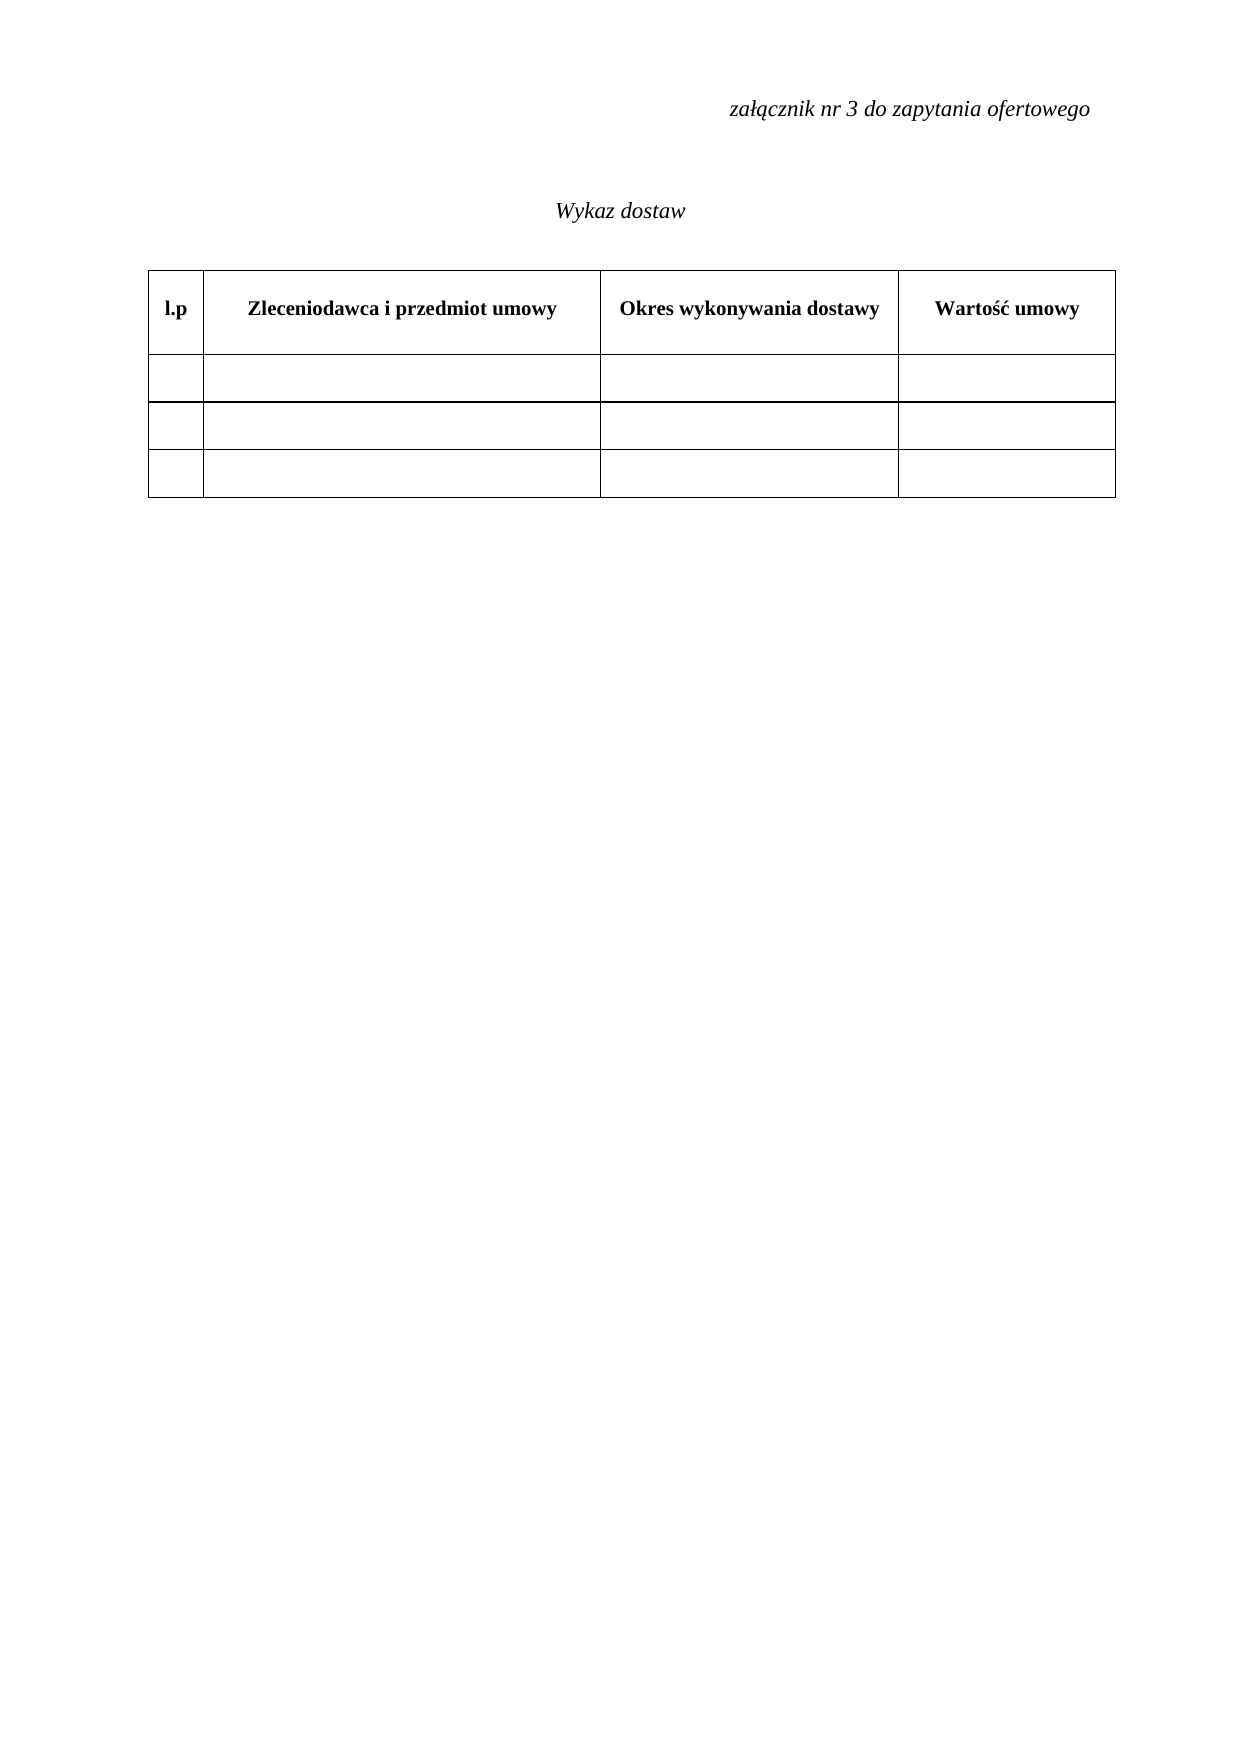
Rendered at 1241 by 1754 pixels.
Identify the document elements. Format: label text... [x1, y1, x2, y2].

table_cell [204, 450, 600, 497]
table_cell [149, 355, 203, 401]
table_cell [601, 355, 898, 401]
table_cell [899, 355, 1115, 401]
table_cell [601, 403, 898, 449]
text załącznik nr 3 do zapytania ofertowego [118, 95, 1092, 122]
table_cell [149, 450, 203, 497]
table_header Wartość umowy [899, 271, 1115, 354]
table_cell [899, 403, 1115, 449]
table_header l.p [149, 271, 203, 354]
table_header Okres wykonywania dostawy [601, 271, 898, 354]
table_cell [899, 450, 1115, 497]
table_cell [204, 355, 600, 401]
table_cell [204, 403, 600, 449]
table_cell [149, 403, 203, 449]
text Wykaz dostaw [148, 197, 1092, 223]
table_cell [601, 450, 898, 497]
table_header Zleceniodawca i przedmiot umowy [204, 271, 600, 354]
